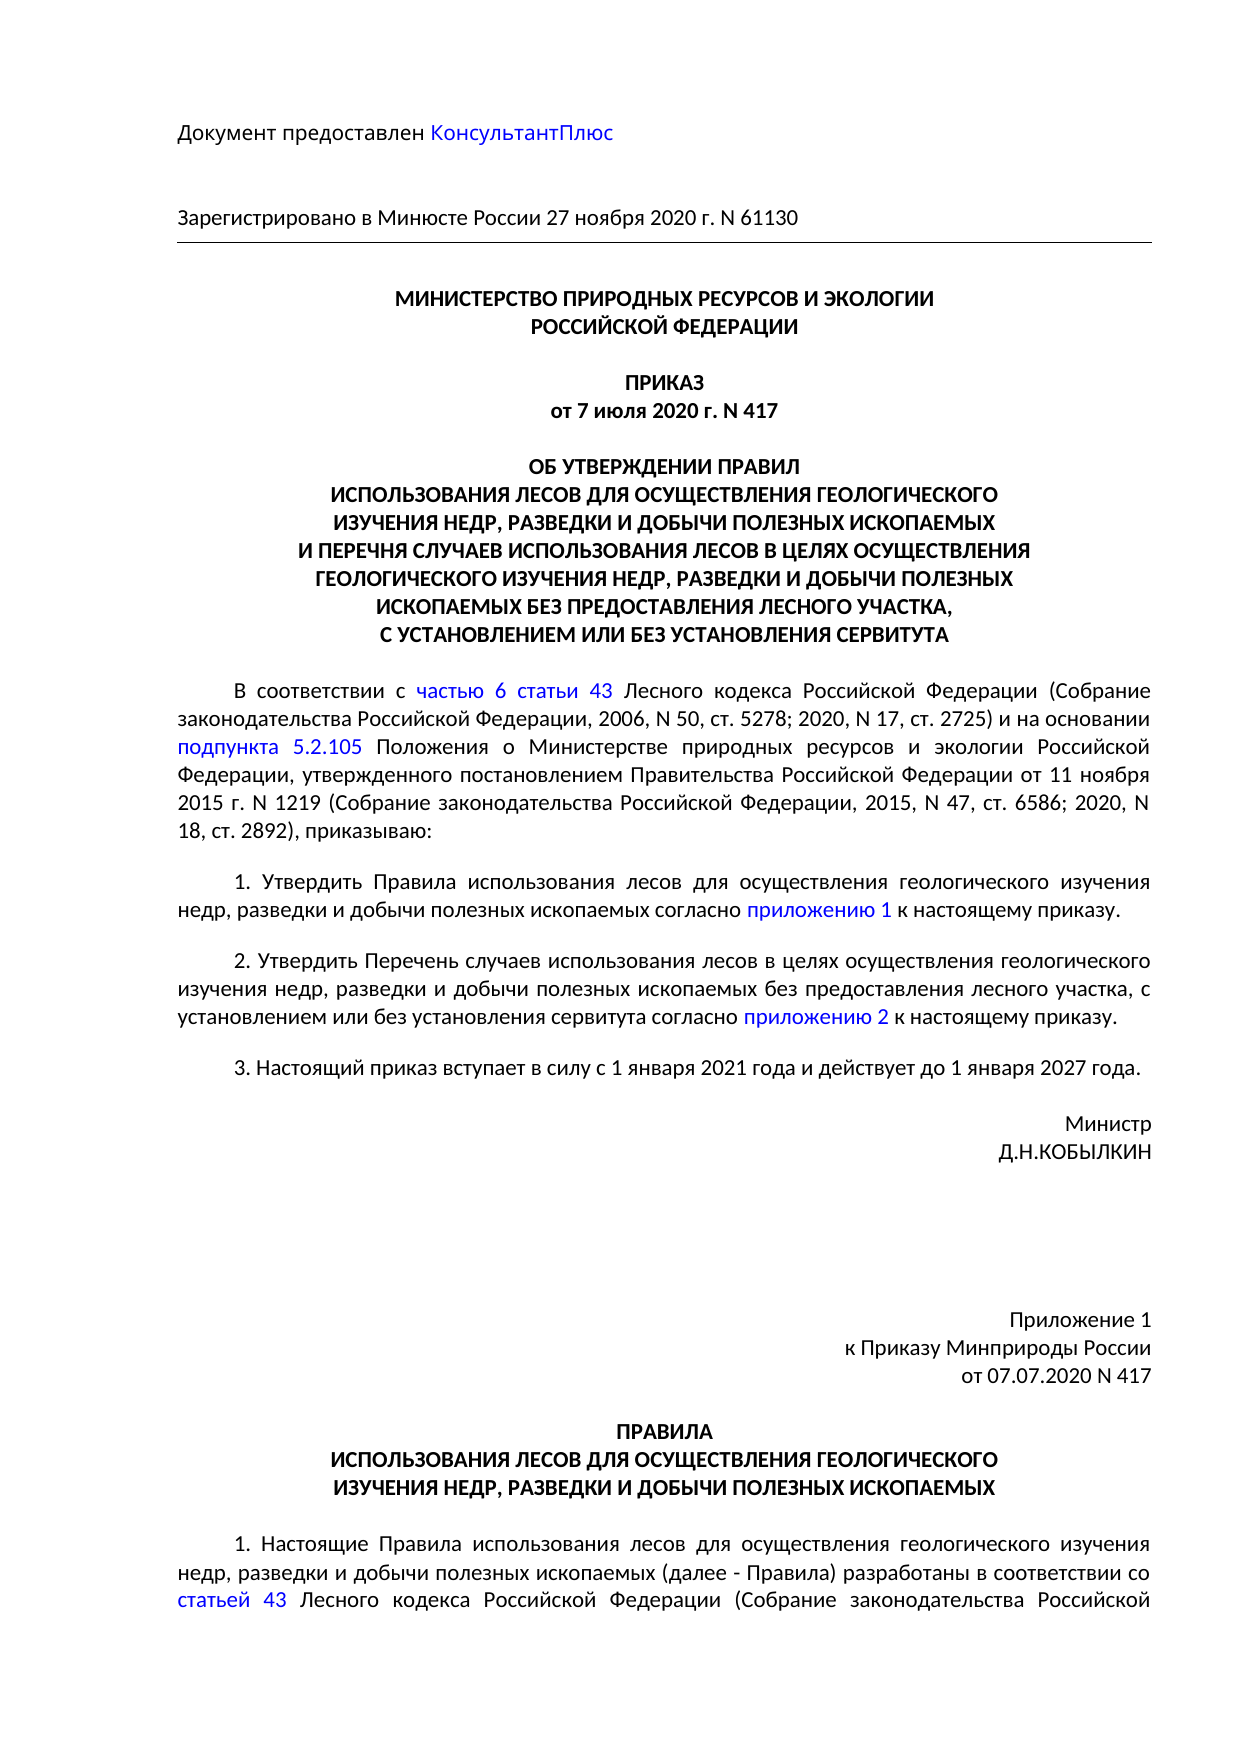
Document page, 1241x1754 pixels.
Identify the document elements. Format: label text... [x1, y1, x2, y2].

text 1. Утвердить Правила использования лесов для осуществления геологического изучения недр, разведки и добычи полезных ископаемых согласно приложению 1 к настоящему приказу. [177, 867, 1152, 923]
text 3. Настоящий приказ вступает в силу с 1 января 2021 года и действует до 1 января 2027 года. [177, 1053, 1152, 1081]
title ИСКОПАЕМЫХ БЕЗ ПРЕДОСТАВЛЕНИЯ ЛЕСНОГО УЧАСТКА, [177, 592, 1152, 620]
text Приложение 1 [177, 1305, 1152, 1333]
title ИЗУЧЕНИЯ НЕДР, РАЗВЕДКИ И ДОБЫЧИ ПОЛЕЗНЫХ ИСКОПАЕМЫХ [177, 508, 1152, 536]
text Д.Н.КОБЫЛКИН [177, 1137, 1152, 1165]
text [177, 1529, 1152, 1614]
title от 7 июля 2020 г. N 417 [177, 396, 1152, 424]
title МИНИСТЕРСТВО ПРИРОДНЫХ РЕСУРСОВ И ЭКОЛОГИИ [177, 284, 1152, 312]
title С УСТАНОВЛЕНИЕМ ИЛИ БЕЗ УСТАНОВЛЕНИЯ СЕРВИТУТА [177, 620, 1152, 648]
text 2. Утвердить Перечень случаев использования лесов в целях осуществления геологического изучения недр, разведки и добычи полезных ископаемых без предоставления лесного участка, с установлением или без установления сервитута согласно приложению 2 к настоящему приказу. [177, 946, 1152, 1030]
text В соответствии с частью 6 статьи 43 Лесного кодекса Российской Федерации (Собрание законодательства Российской Федерации, 2006, N 50, ст. 5278; 2020, N 17, ст. 2725) и на основании подпункта 5.2.105 Положения о Министерстве природных ресурсов и экологии Российской Федерации, утвержденного постановлением Правительства Российской Федерации от 11 ноября 2015 г. N 1219 (Собрание законодательства Российской Федерации, 2015, N 47, ст. 6586; 2020, N 18, ст. 2892), приказываю: [177, 676, 1152, 844]
title ПРАВИЛА [177, 1417, 1152, 1446]
text Зарегистрировано в Минюсте России 27 ноября 2020 г. N 61130 [177, 203, 1152, 231]
title Документ предоставлен КонсультантПлюс [177, 118, 1152, 175]
title ОБ УТВЕРЖДЕНИИ ПРАВИЛ [177, 452, 1152, 480]
title ИСПОЛЬЗОВАНИЯ ЛЕСОВ ДЛЯ ОСУЩЕСТВЛЕНИЯ ГЕОЛОГИЧЕСКОГО [177, 1446, 1152, 1473]
title ИСПОЛЬЗОВАНИЯ ЛЕСОВ ДЛЯ ОСУЩЕСТВЛЕНИЯ ГЕОЛОГИЧЕСКОГО [177, 480, 1152, 508]
title РОССИЙСКОЙ ФЕДЕРАЦИИ [177, 312, 1152, 340]
text Министр [177, 1109, 1152, 1137]
text к Приказу Минприроды России [177, 1333, 1152, 1361]
title И ПЕРЕЧНЯ СЛУЧАЕВ ИСПОЛЬЗОВАНИЯ ЛЕСОВ В ЦЕЛЯХ ОСУЩЕСТВЛЕНИЯ [177, 536, 1152, 564]
text от 07.07.2020 N 417 [177, 1361, 1152, 1389]
title ИЗУЧЕНИЯ НЕДР, РАЗВЕДКИ И ДОБЫЧИ ПОЛЕЗНЫХ ИСКОПАЕМЫХ [177, 1473, 1152, 1502]
title ПРИКАЗ [177, 368, 1152, 396]
title ГЕОЛОГИЧЕСКОГО ИЗУЧЕНИЯ НЕДР, РАЗВЕДКИ И ДОБЫЧИ ПОЛЕЗНЫХ [177, 564, 1152, 592]
